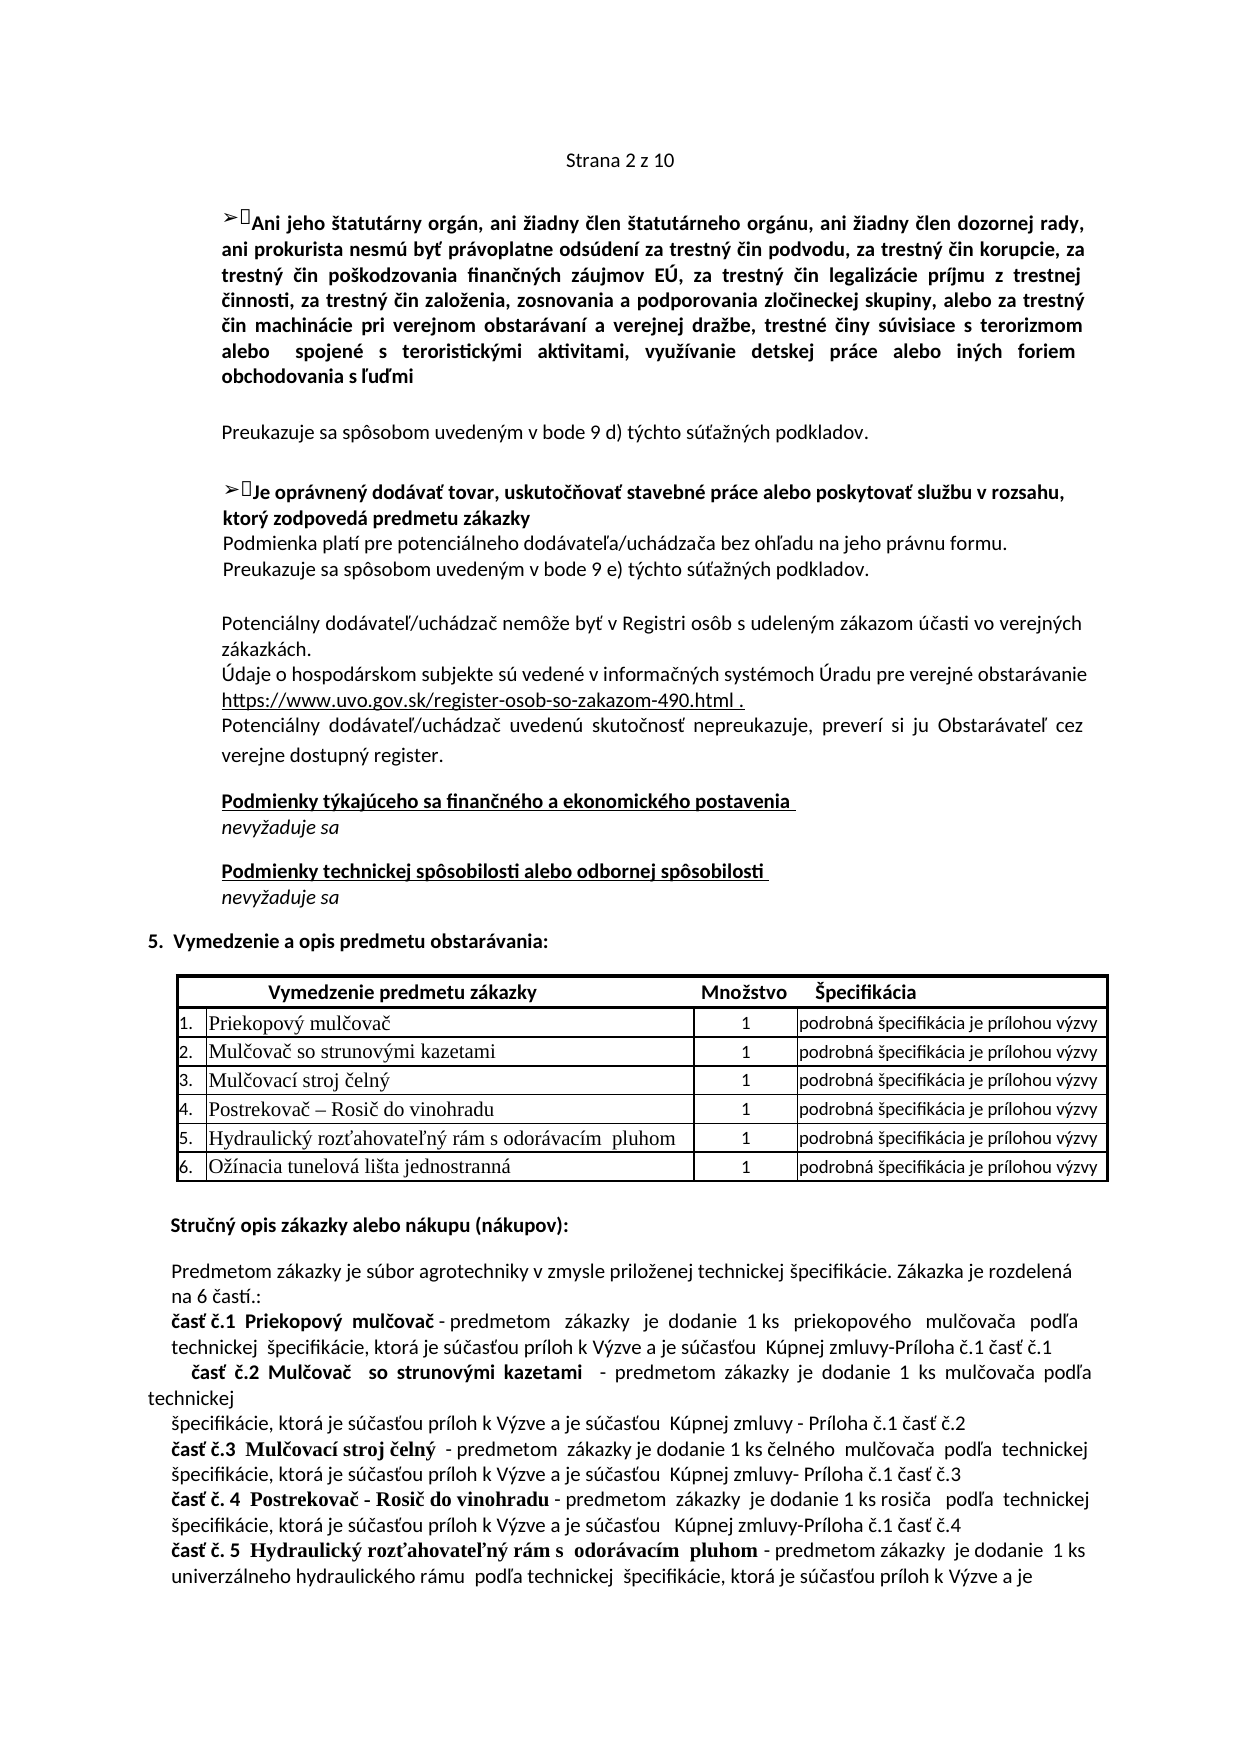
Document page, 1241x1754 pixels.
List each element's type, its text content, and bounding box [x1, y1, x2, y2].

table_cell podrobná špecifikácia je prílohou výzvy [798, 1009, 1106, 1036]
text Preukazuje sa spôsobom uvedeným v bode 9 d) týchto súťažných podkladov. [148, 419, 1092, 445]
table_cell podrobná špecifikácia je prílohou výzvy [798, 1067, 1106, 1094]
table_cell podrobná špecifikácia je prílohou výzvy [798, 1124, 1106, 1151]
table_cell Priekopový mulčovač [207, 1009, 693, 1036]
text Strana 2 z 10 [148, 148, 1092, 173]
text špecifikácie, ktorá je súčasťou príloh k Výzve a je súčasťou Kúpnej zmluvy- Príloha č.1 časť č.3 [148, 1461, 1092, 1487]
table_cell 1. [179, 1009, 206, 1036]
table_header Vymedzenie predmetu zákazky Množstvo Špecifikácia [179, 978, 1106, 1006]
text technickej špecifikácie, ktorá je súčasťou príloh k Výzve a je súčasťou Kúpnej zmluvy-Príloha č.1 časť č.1 [148, 1334, 1092, 1359]
table_cell 4. [179, 1095, 206, 1122]
table_cell Hydraulický rozťahovateľný rám s odorávacím pluhom [207, 1124, 693, 1151]
text nevyžaduje sa [148, 884, 1092, 909]
table_cell podrobná špecifikácia je prílohou výzvy [798, 1095, 1106, 1122]
text časť č. 4 Postrekovač - Rosič do vinohradu - predmetom zákazky je dodanie 1 ks rosiča podľa technickej [148, 1487, 1092, 1512]
table_cell 1 [695, 1009, 797, 1036]
text 5. Vymedzenie a opis predmetu obstarávania: [148, 928, 1092, 954]
text nevyžaduje sa [148, 814, 1092, 839]
table_cell 1 [695, 1067, 797, 1094]
text Stručný opis zákazky alebo nákupu (nákupov): [148, 1212, 1092, 1237]
table_cell podrobná špecifikácia je prílohou výzvy [798, 1038, 1106, 1065]
text špecifikácie, ktorá je súčasťou príloh k Výzve a je súčasťou Kúpnej zmluvy - Príloha č.1 časť č.2 časť č.3 Mulčovací stroj čelný - predmetom zákazky je dodanie 1 ks čelného mulčovača podľa technickej [148, 1410, 1092, 1461]
text ➢Je oprávnený dodávať tovar, uskutočňovať stavebné práce alebo poskytovať službu v rozsahu, ktorý zodpovedá predmetu zákazky Podmienka platí pre potenciálneho dodávateľa/uchádzača bez ohľadu na jeho právnu formu. Preukazuje sa spôsobom uvedeným v bode 9 e) týchto súťažných podkladov. [223, 474, 1092, 581]
table_cell Mulčovač so strunovými kazetami [207, 1038, 693, 1065]
table_cell podrobná špecifikácia je prílohou výzvy [798, 1153, 1106, 1180]
table_cell 2. [179, 1038, 206, 1065]
text univerzálneho hydraulického rámu podľa technickej špecifikácie, ktorá je súčasťou príloh k Výzve a je [148, 1563, 1092, 1588]
table_cell 1 [695, 1153, 797, 1180]
table_cell 6. [179, 1153, 206, 1180]
table_cell Mulčovací stroj čelný [207, 1067, 693, 1094]
table_cell 3. [179, 1067, 206, 1094]
text Potenciálny dodávateľ/uchádzač uvedenú skutočnosť nepreukazuje, preverí si ju Obstarávateľ cez verejne dostupný register. [148, 712, 1092, 768]
table_cell 1 [695, 1095, 797, 1122]
text špecifikácie, ktorá je súčasťou príloh k Výzve a je súčasťou Kúpnej zmluvy-Príloha č.1 časť č.4 časť č. 5 Hydraulický rozťahovateľný rám s odorávacím pluhom - predmetom zákazky je dodanie 1 ks [148, 1512, 1092, 1563]
text na 6 častí.: [148, 1283, 1092, 1309]
text Predmetom zákazky je súbor agrotechniky v zmysle priloženej technickej špecifikácie. Zákazka je rozdelená [148, 1258, 1092, 1283]
text Podmienky technickej spôsobilosti alebo odbornej spôsobilosti [148, 858, 1092, 884]
text časť č.1 Priekopový mulčovač - predmetom zákazky je dodanie 1 ks priekopového mulčovača podľa [148, 1309, 1092, 1334]
text Potenciálny dodávateľ/uchádzač nemôže byť v Registri osôb s udeleným zákazom účasti vo verejných zákazkách. Údaje o hospodárskom subjekte sú vedené v informačných systémoch Úradu pre verejné obstarávanie https://www.uvo.gov.sk/register-osob-so-zakazom-490.html . [148, 611, 1092, 712]
table_cell Postrekovač – Rosič do vinohradu [207, 1095, 693, 1122]
text Podmienky týkajúceho sa finančného a ekonomického postavenia [148, 788, 1092, 814]
table_cell 1 [695, 1124, 797, 1151]
text časť č.2 Mulčovač so strunovými kazetami - predmetom zákazky je dodanie 1 ks mulčovača podľa technickej [148, 1359, 1092, 1410]
table_cell 5. [179, 1124, 206, 1151]
table_cell Ožínacia tunelová lišta jednostranná [207, 1153, 693, 1180]
table_cell 1 [695, 1038, 797, 1065]
text ➢Ani jeho štatutárny orgán, ani žiadny člen štatutárneho orgánu, ani žiadny člen dozornej rady, ani prokurista nesmú byť právoplatne odsúdení za trestný čin podvodu, za trestný čin korupcie, za trestný čin poškodzovania finančných záujmov EÚ, za trestný čin legalizácie príjmu z trestnej činnosti, za trestný čin založenia, zosnovania a podporovania zločineckej skupiny, alebo za trestný čin machinácie pri verejnom obstarávaní a verejnej dražbe, trestné činy súvisiace s terorizmom alebo spojené s teroristickými aktivitami, využívanie detskej práce alebo iných foriem obchodovania s ľuďmi [148, 202, 1092, 389]
